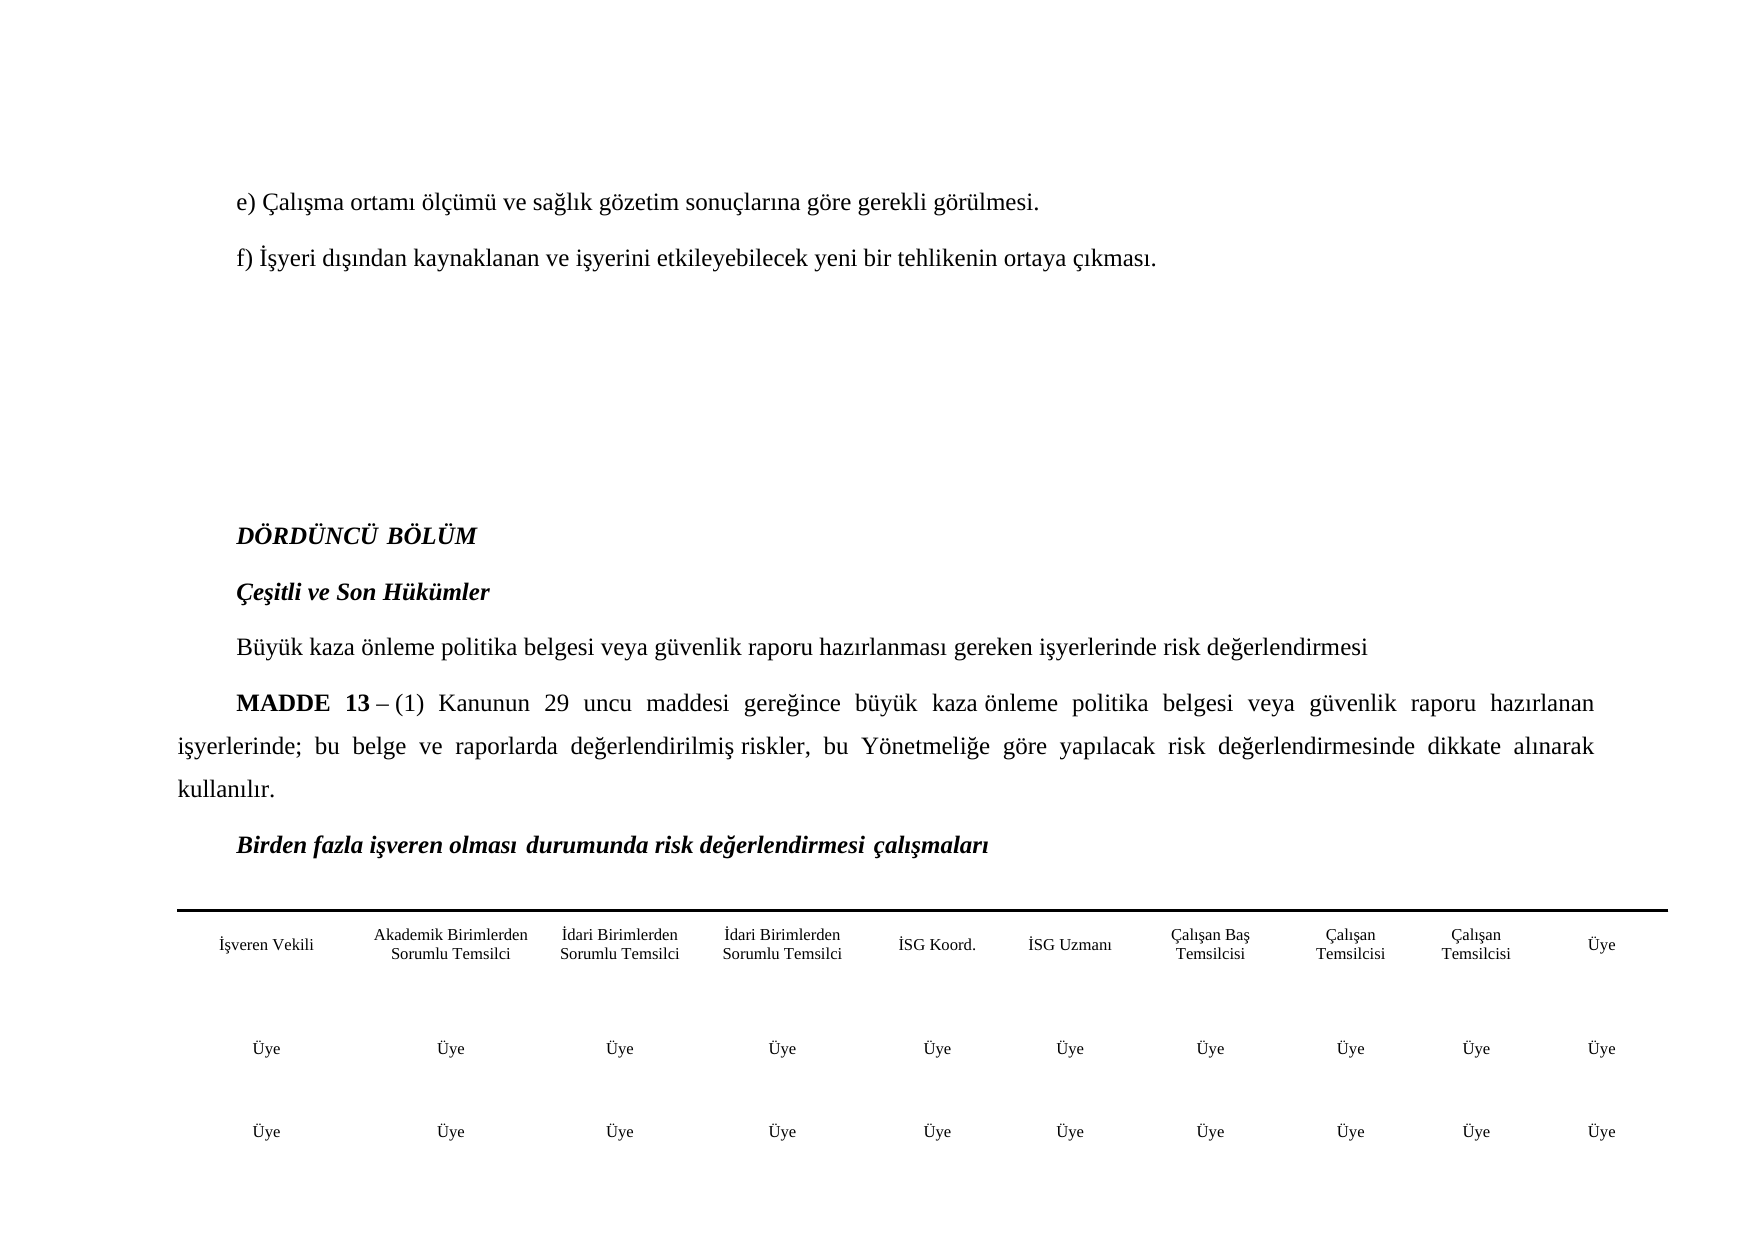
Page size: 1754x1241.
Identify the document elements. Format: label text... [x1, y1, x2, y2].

text MADDE 13 – (1) Kanunun 29 uncu maddesi gereğince büyük kaza önleme politika belgesi veya güvenlik raporu hazırlanan işyerlerinde; bu belge ve raporlarda değerlendirilmiş riskler, bu Yönetmeliğe göre yapılacak risk değerlendirmesinde dikkate alınarak kullanılır. [177, 688, 1595, 803]
text Çeşitli ve Son Hükümler [177, 577, 1595, 605]
text Büyük kaza önleme politika belgesi veya güvenlik raporu hazırlanması gereken işyerlerinde risk değerlendirmesi [177, 632, 1595, 661]
text DÖRDÜNCÜ BÖLÜM [177, 521, 1595, 550]
text Birden fazla işveren olması durumunda risk değerlendirmesi çalışmaları [177, 830, 1595, 858]
text e) Çalışma ortamı ölçümü ve sağlık gözetim sonuçlarına göre gerekli görülmesi. [177, 187, 1595, 216]
text f) İşyeri dışından kaynaklanan ve işyerini etkileyebilecek yeni bir tehlikenin ortaya çıkması. [177, 243, 1595, 272]
